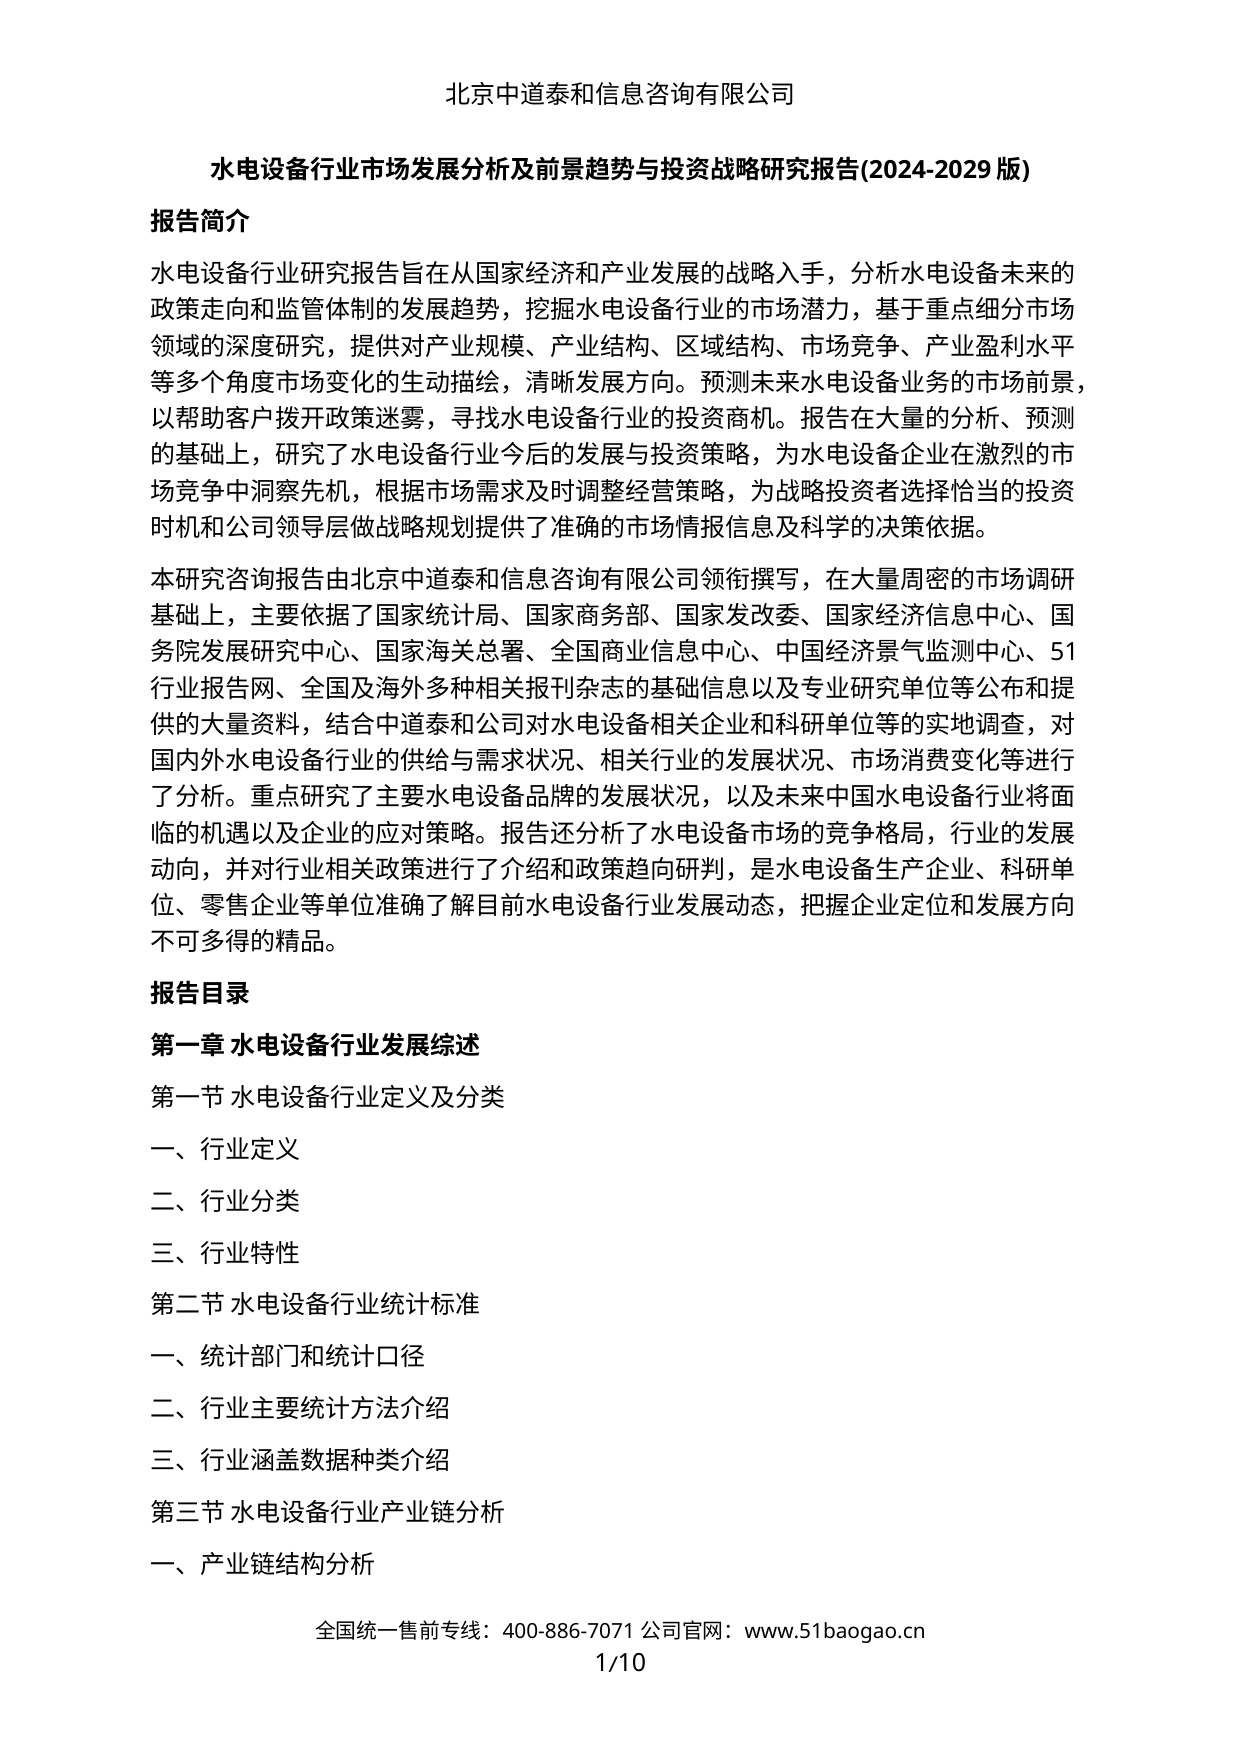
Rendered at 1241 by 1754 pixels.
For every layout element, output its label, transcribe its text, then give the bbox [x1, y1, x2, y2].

text 第二节 水电设备行业统计标准 [150, 1285, 1090, 1321]
text 一、行业定义 [150, 1129, 1090, 1166]
text 水电设备行业研究报告旨在从国家经济和产业发展的战略入手，分析水电设备未来的政策走向和监管体制的发展趋势，挖掘水电设备行业的市场潜力，基于重点细分市场领域的深度研究，提供对产业规模、产业结构、区域结构、市场竞争、产业盈利水平等多个角度市场变化的生动描绘，清晰发展方向。预测未来水电设备业务的市场前景，以帮助客户拨开政策迷雾，寻找水电设备行业的投资商机。报告在大量的分析、预测的基础上，研究了水电设备行业今后的发展与投资策略，为水电设备企业在激烈的市场竞争中洞察先机，根据市场需求及时调整经营策略，为战略投资者选择恰当的投资时机和公司领导层做战略规划提供了准确的市场情报信息及科学的决策依据。 [150, 254, 1090, 544]
text 水电设备行业市场发展分析及前景趋势与投资战略研究报告(2024-2029版) [150, 150, 1090, 186]
text 第一章 水电设备行业发展综述 [150, 1026, 1090, 1062]
text 二、行业主要统计方法介绍 [150, 1389, 1090, 1425]
text 报告简介 [150, 202, 1090, 238]
text 三、行业特性 [150, 1233, 1090, 1269]
text 第三节 水电设备行业产业链分析 [150, 1492, 1090, 1529]
text 报告目录 [150, 974, 1090, 1010]
text 二、行业分类 [150, 1181, 1090, 1217]
text 本研究咨询报告由北京中道泰和信息咨询有限公司领衔撰写，在大量周密的市场调研基础上，主要依据了国家统计局、国家商务部、国家发改委、国家经济信息中心、国务院发展研究中心、国家海关总署、全国商业信息中心、中国经济景气监测中心、51行业报告网、全国及海外多种相关报刊杂志的基础信息以及专业研究单位等公布和提供的大量资料，结合中道泰和公司对水电设备相关企业和科研单位等的实地调查，对国内外水电设备行业的供给与需求状况、相关行业的发展状况、市场消费变化等进行了分析。重点研究了主要水电设备品牌的发展状况，以及未来中国水电设备行业将面临的机遇以及企业的应对策略。报告还分析了水电设备市场的竞争格局，行业的发展动向，并对行业相关政策进行了介绍和政策趋向研判，是水电设备生产企业、科研单位、零售企业等单位准确了解目前水电设备行业发展动态，把握企业定位和发展方向不可多得的精品。 [150, 559, 1090, 958]
text 三、行业涵盖数据种类介绍 [150, 1441, 1090, 1477]
text 一、统计部门和统计口径 [150, 1337, 1090, 1373]
text 一、产业链结构分析 [150, 1544, 1090, 1581]
text 第一节 水电设备行业定义及分类 [150, 1077, 1090, 1114]
